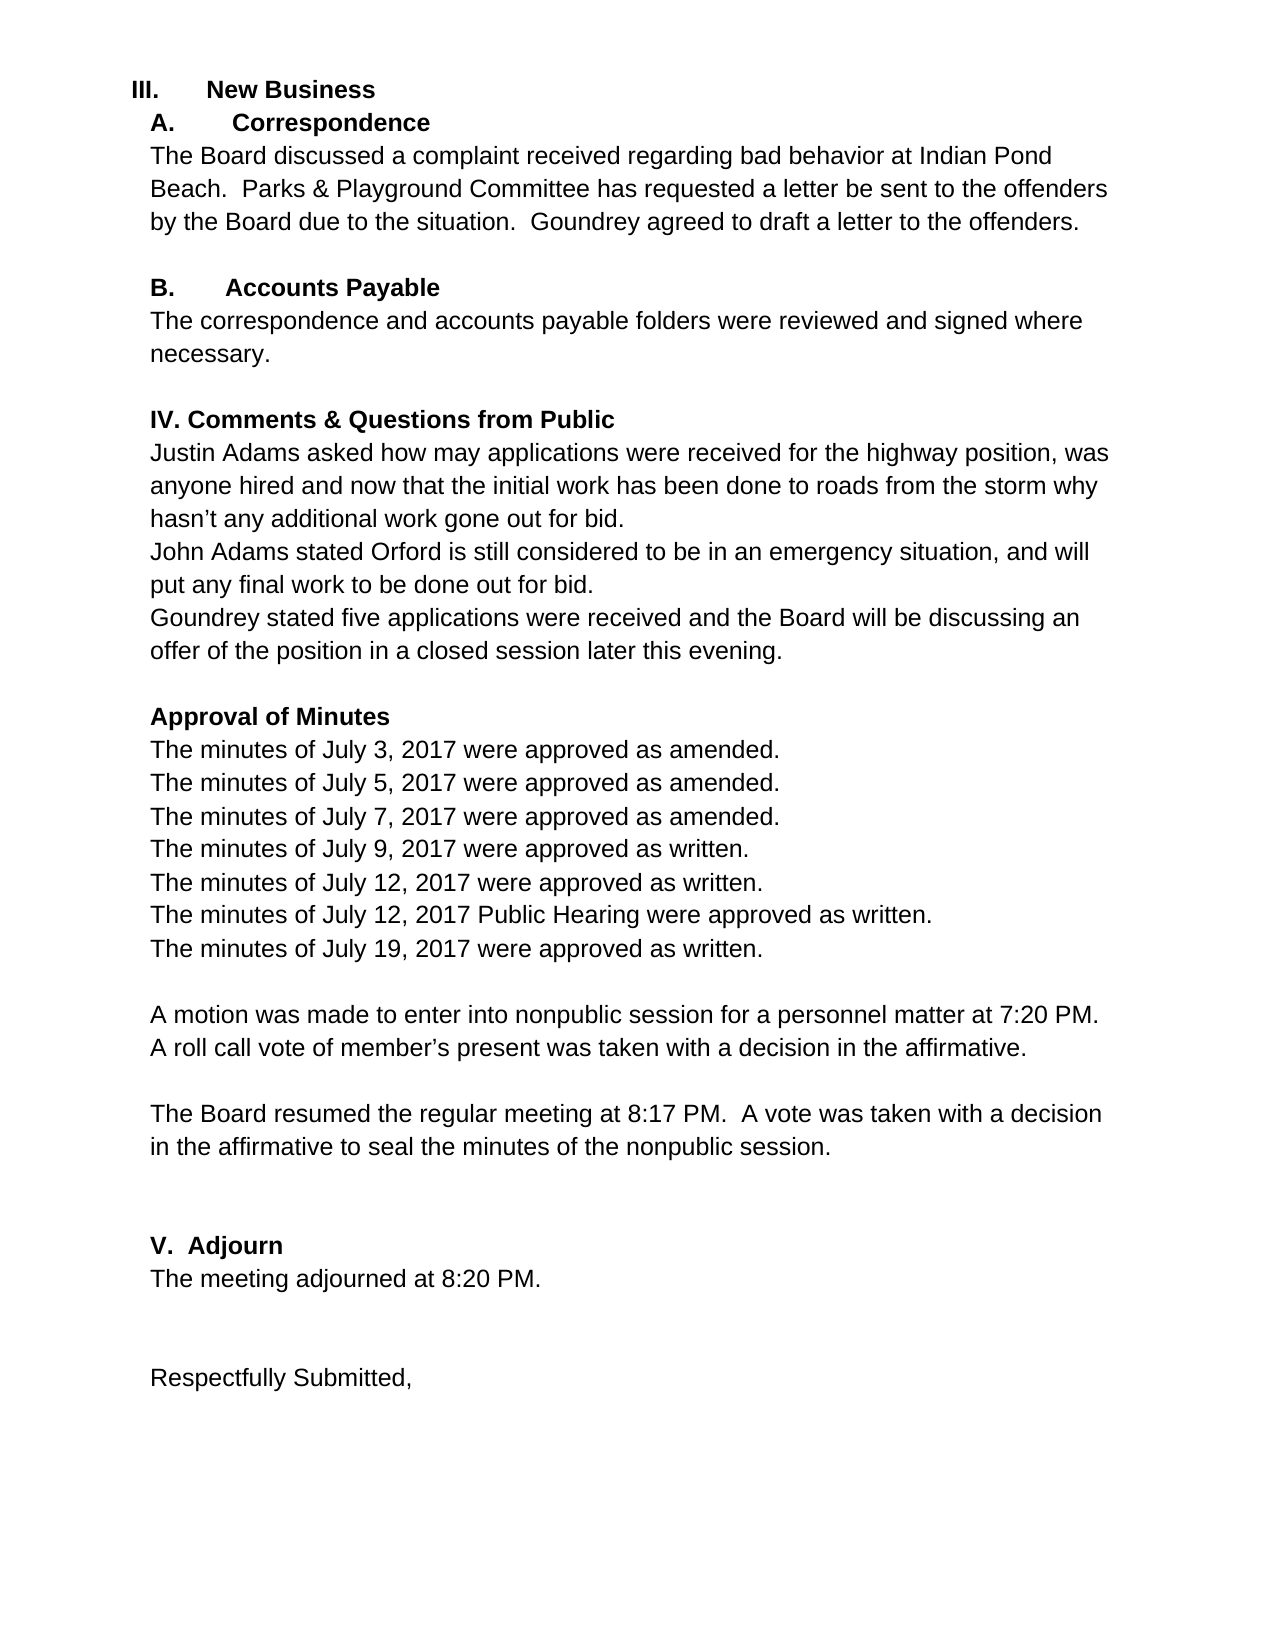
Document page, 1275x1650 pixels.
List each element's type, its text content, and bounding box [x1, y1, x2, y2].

text Justin Adams asked how may applications were received for the highway position, was anyone hired and now that the initial work has been done to roads from the storm why hasn’t any additional work gone out for bid. [150, 438, 1125, 533]
list The minutes of July 3, 2017 were approved as amended. [150, 735, 1125, 764]
list The minutes of July 12, 2017 Public Hearing were approved as written. [150, 901, 1125, 929]
text Goundrey stated five applications were received and the Board will be discussing an offer of the position in a closed session later this evening. [150, 603, 1125, 665]
list Accounts Payable [150, 273, 1125, 302]
list The minutes of July 9, 2017 were approved as written. [150, 834, 1125, 863]
list Correspondence [150, 108, 1125, 137]
text Respectfully Submitted, [150, 1363, 1125, 1392]
text V. Adjourn [150, 1231, 1125, 1259]
text Approval of Minutes [150, 702, 1125, 731]
text The correspondence and accounts payable folders were reviewed and signed where necessary. [150, 306, 1125, 368]
text The Board resumed the regular meeting at 8:17 PM. A vote was taken with a decision in the affirmative to seal the minutes of the nonpublic session. [150, 1099, 1125, 1160]
list The minutes of July 5, 2017 were approved as amended. [150, 768, 1125, 797]
text John Adams stated Orford is still considered to be in an emergency situation, and will put any final work to be done out for bid. [150, 537, 1125, 599]
list The minutes of July 7, 2017 were approved as amended. [150, 801, 1125, 830]
text The Board discussed a complaint received regarding bad behavior at Indian Pond Beach. Parks & Playground Committee has requested a letter be sent to the offenders by the Board due to the situation. Goundrey agreed to draft a letter to the offenders. [150, 141, 1125, 236]
text The meeting adjourned at 8:20 PM. [150, 1264, 1125, 1292]
list The minutes of July 12, 2017 were approved as written. [150, 867, 1125, 896]
text IV. Comments & Questions from Public [150, 405, 1125, 434]
list New Business [131, 75, 1125, 104]
list The minutes of July 19, 2017 were approved as written. [150, 933, 1125, 962]
text A motion was made to enter into nonpublic session for a personnel matter at 7:20 PM. A roll call vote of member’s present was taken with a decision in the affirmative. [150, 999, 1125, 1061]
